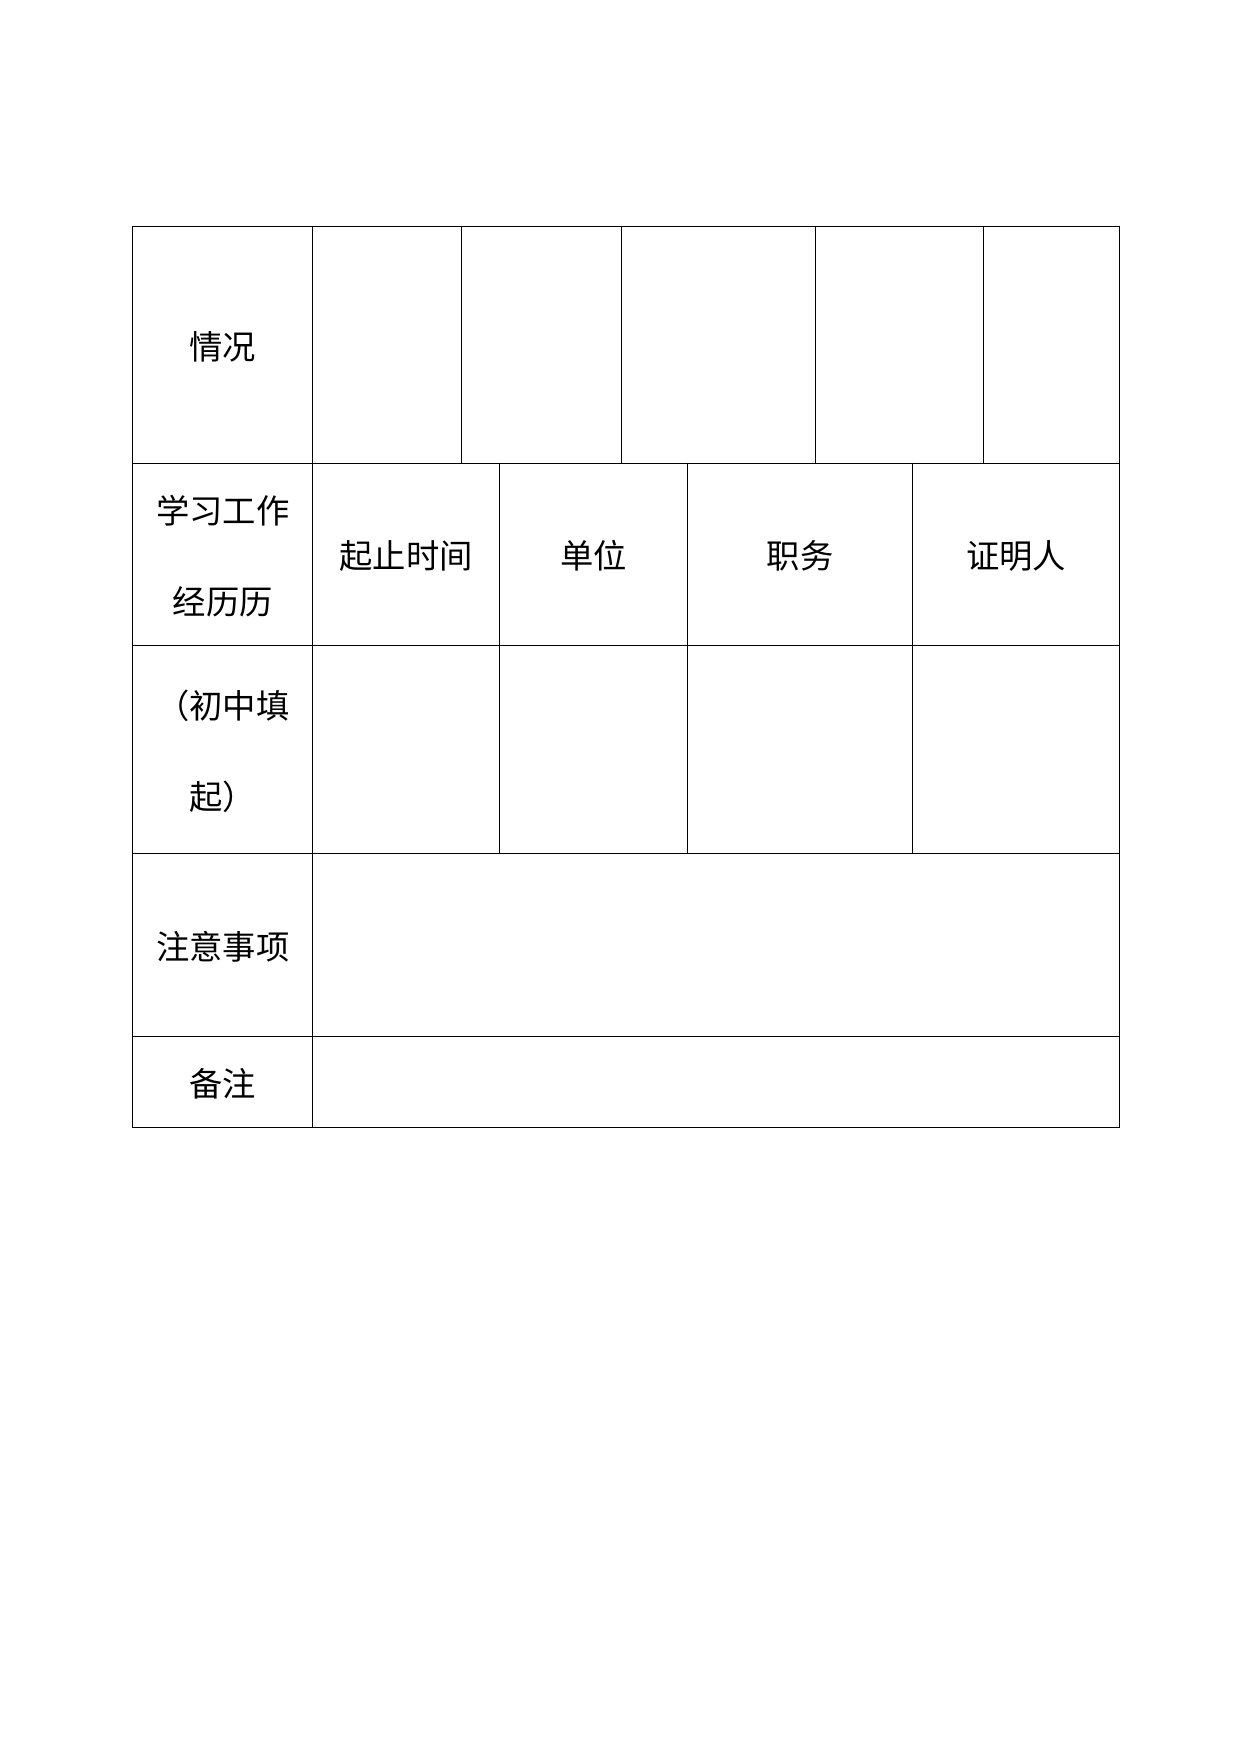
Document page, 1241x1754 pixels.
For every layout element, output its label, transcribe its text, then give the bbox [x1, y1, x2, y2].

table_cell [313, 854, 1119, 1036]
table_cell 证明人 [913, 464, 1119, 645]
table_cell [313, 227, 461, 463]
table_cell [622, 227, 815, 463]
table_cell [688, 646, 912, 853]
table_cell 单位 [500, 464, 687, 645]
table_cell 职务 [688, 464, 912, 645]
table_cell （初中填起） [133, 646, 312, 853]
table_cell [500, 646, 687, 853]
table_cell 起止时间 [313, 464, 499, 645]
table_cell [462, 227, 621, 463]
table_cell [984, 227, 1119, 463]
table_cell 注意事项 [133, 854, 312, 1036]
table_cell [313, 1037, 1119, 1127]
table_cell 备注 [133, 1037, 312, 1127]
table_cell [313, 646, 499, 853]
table_cell 家庭成员情况 [133, 227, 312, 463]
table_cell 学习工作经历历 [133, 464, 312, 645]
table_cell [816, 227, 983, 463]
table_cell [913, 646, 1119, 853]
